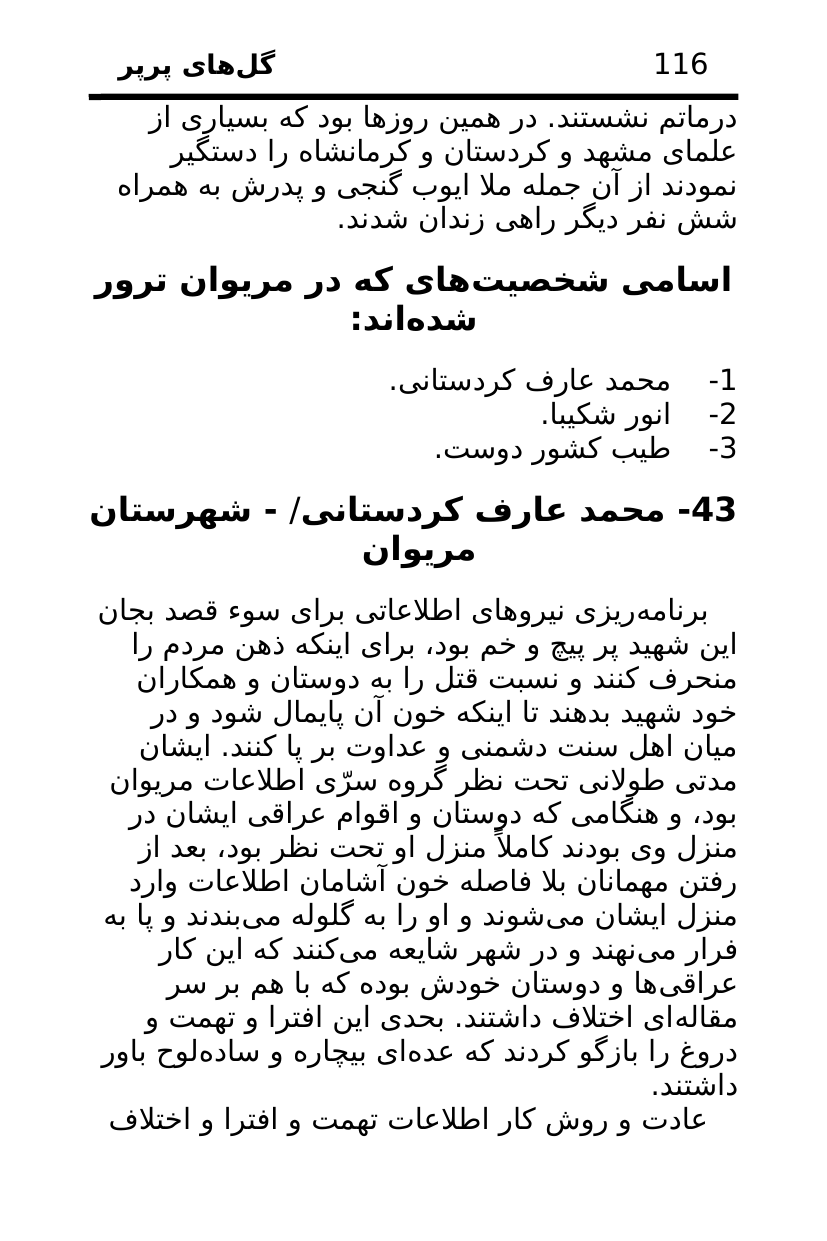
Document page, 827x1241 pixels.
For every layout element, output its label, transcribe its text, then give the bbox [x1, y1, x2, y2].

text 43- محمد عارف کردستانی/ - شهرستان مریوان [89, 490, 738, 568]
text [89, 100, 738, 236]
list انور شکیبا. [89, 397, 708, 431]
list طیب کشور دوست. [89, 431, 708, 465]
list محمد عارف کردستانی. [89, 363, 708, 397]
text اسامی شخصیت‌های که در مریوان ترور شده‌اند: [89, 261, 738, 338]
text برنامه‌ریزی نیروهای اطلاعاتی برای سوء قصد بجان این شهید پر پیچ و خم بود، برای اینکه ذهن مردم را منحرف کنند و نسبت قتل را به دوستان و همکاران خود شهید بدهند تا اینکه خون آن پایمال شود و در میان اهل سنت دشمنی و عداوت بر پا کنند. ایشان مدتی طولانی تحت نظر گروه سرّی اطلاعات مریوان بود، و هنگامی که دوستان و اقوام عراقی ایشان در منزل وی بودند کاملاً منزل او تحت نظر بود، بعد از رفتن مهمانان بلا فاصله خون آشامان اطلاعات وارد منزل ایشان می‌شوند و او را به گلوله می‌بندند و پا به فرار می‌نهند و در شهر شایعه می‌کنند که این کار عراقی‌ها و دوستان خودش بوده که با هم بر سر مقاله‌ای اختلاف داشتند. بحدی این افترا و تهمت و دروغ را بازگو کردند که عده‌ای بیچاره و ساده‌لوح باور داشتند. [89, 593, 738, 1102]
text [89, 1102, 738, 1136]
